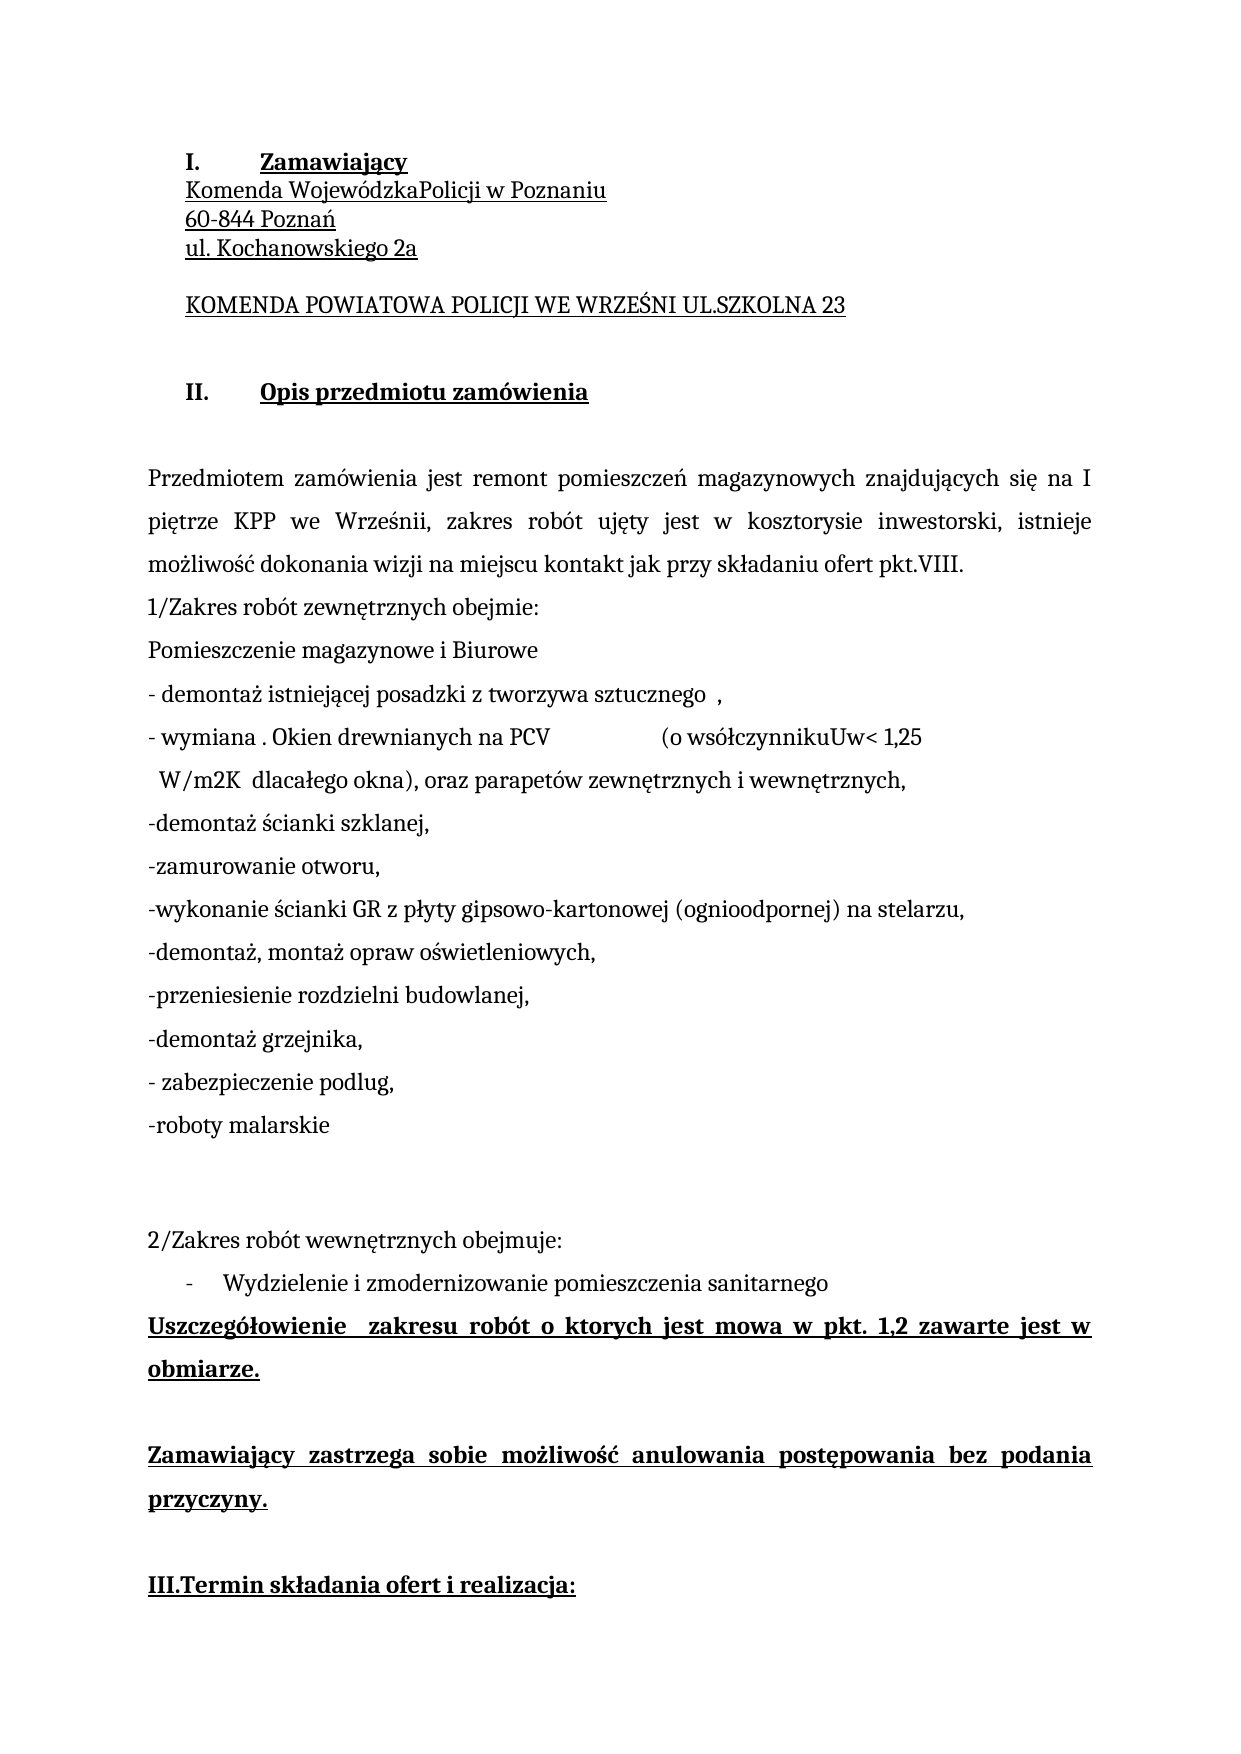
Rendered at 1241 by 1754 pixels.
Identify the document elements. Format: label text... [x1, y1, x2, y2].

list Zamawiający [185, 148, 1093, 176]
text W/m2K dlacałego okna), oraz parapetów zewnętrznych i wewnętrznych, [148, 766, 1093, 794]
text -zamurowanie otworu, [148, 852, 1093, 881]
text - zabezpieczenie podlug, [148, 1068, 1093, 1096]
list Uszczegółowienie zakresu robót o ktorych jest mowa w pkt. 1,2 zawarte jest w obmiarze. [148, 1312, 1093, 1384]
text - wymiana . Okien drewnianych na PCV (o wsółczynnikuUw< 1,25 [148, 723, 1093, 751]
list Opis przedmiotu zamówienia [185, 378, 1093, 406]
text -demontaż ścianki szklanej, [148, 809, 1093, 838]
text Komenda WojewódzkaPolicji w Poznaniu [185, 176, 1093, 205]
list Wydzielenie i zmodernizowanie pomieszczenia sanitarnego [185, 1269, 1093, 1298]
text Zamawiający zastrzega sobie możliwość anulowania postępowania bez podania przyczyny. [148, 1467, 1093, 1513]
text -demontaż, montaż opraw oświetleniowych, [148, 938, 1093, 967]
text ul. Kochanowskiego 2a [185, 234, 1093, 263]
text Pomieszczenie magazynowe i Biurowe [148, 636, 1093, 665]
text 1/Zakres robót zewnętrznych obejmie: [148, 593, 1093, 622]
text 2/Zakres robót wewnętrznych obejmuje: [148, 1226, 1093, 1254]
text -demontaż grzejnika, [148, 1024, 1093, 1053]
text 60-844 Poznań [185, 205, 1093, 234]
text -roboty malarskie [148, 1111, 1093, 1139]
text -przeniesienie rozdzielni budowlanej, [148, 981, 1093, 1010]
text Przedmiotem zamówienia jest remont pomieszczeń magazynowych znajdujących się na I piętrze KPP we Wrześnii, zakres robót ujęty jest w kosztorysie inwestorski, istnieje możliwość dokonania wizji na miejscu kontakt jak przy składaniu ofert pkt.VIII. [148, 464, 1093, 579]
text III.Termin składania ofert i realizacja: [148, 1571, 1093, 1599]
text - demontaż istniejącej posadzki z tworzywa sztucznego , [148, 679, 1093, 708]
text -wykonanie ścianki GR z płyty gipsowo-kartonowej (ognioodpornej) na stelarzu, [148, 895, 1093, 924]
text Zamawiający zastrzega sobie możliwość anulowania postępowania bez podania przyczyny. [148, 1441, 1093, 1466]
text KOMENDA POWIATOWA POLICJI WE WRZEŚNI UL.SZKOLNA 23 [185, 291, 1093, 320]
